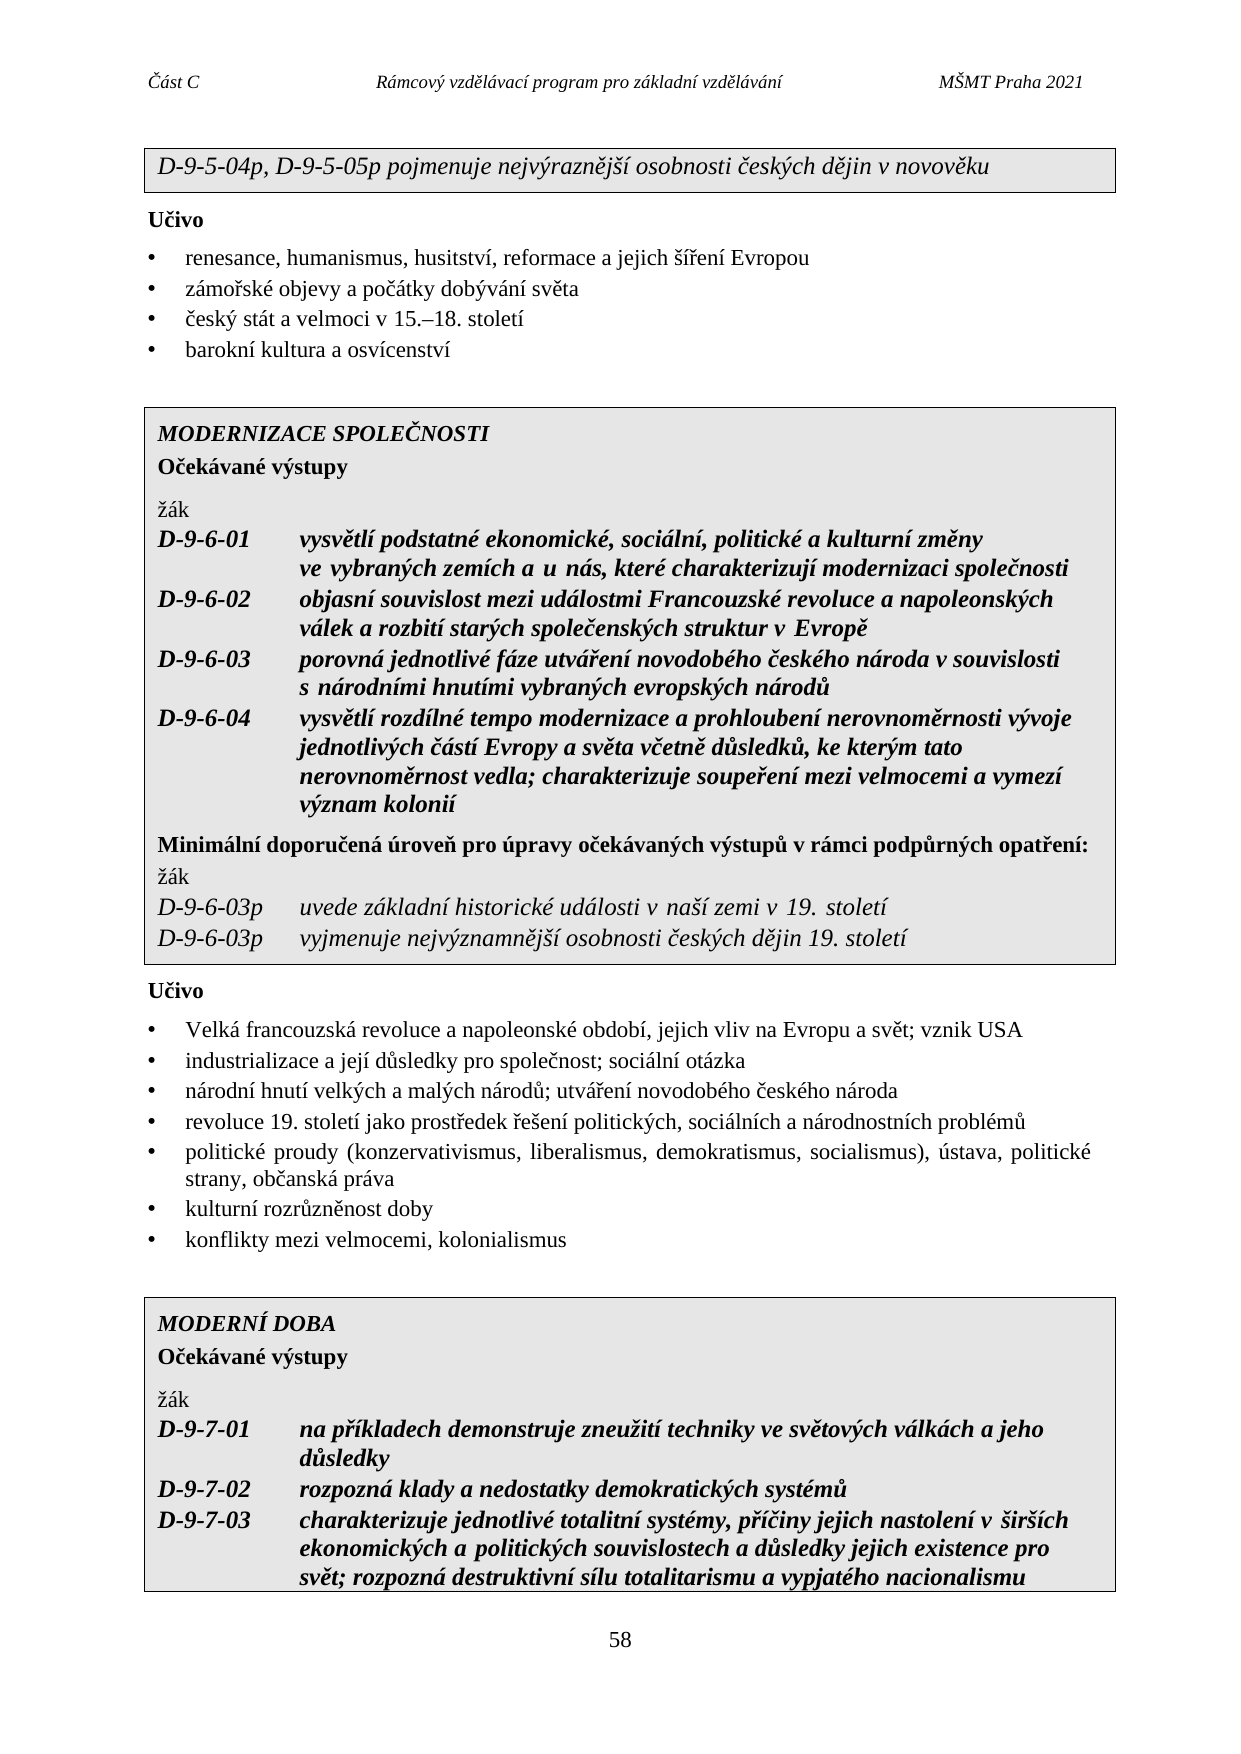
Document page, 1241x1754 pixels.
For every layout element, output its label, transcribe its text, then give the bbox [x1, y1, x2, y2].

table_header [145, 1298, 1115, 1591]
text Učivo [148, 206, 1092, 232]
text politické proudy (konzervativismus, liberalismus, demokratismus, socialismus), ústava, politické strany, občanská práva [148, 1138, 1092, 1191]
text renesance, humanismus, husitství, reformace a jejich šíření Evropou [148, 244, 1092, 271]
text zámořské objevy a počátky dobývání světa [148, 275, 1092, 301]
text Učivo [148, 977, 1092, 1004]
text industrializace a její důsledky pro společnost; sociální otázka [148, 1047, 1092, 1073]
table_header MODERNIZACE SPOLEČNOSTI Očekávané výstupy žák D-9-6-01 vysvětlí podstatné ekonomické, sociální, politické a kulturní změny ve vybraných zemích a u nás, které charakterizují modernizaci společnosti D-9-6-02 objasní souvislost mezi událostmi Francouzské revoluce a napoleonských válek a rozbití starých společenských struktur v Evropě D-9-6-03 porovná jednotlivé fáze utváření novodobého českého národa v souvislosti s národními hnutími vybraných evropských národů D-9-6-04 vysvětlí rozdílné tempo modernizace a prohloubení nerovnoměrnosti vývoje jednotlivých částí Evropy a světa včetně důsledků, ke kterým tato nerovnoměrnost vedla; charakterizuje soupeření mezi velmocemi a vymezí význam kolonií Minimální doporučená úroveň pro úpravy očekávaných výstupů v rámci podpůrných opatření: žák D-9-6-03p uvede základní historické události v naší zemi v 19. století D-9-6-03p vyjmenuje nejvýznamnější osobnosti českých dějin 19. století [145, 408, 1115, 964]
text konflikty mezi velmocemi, kolonialismus [148, 1226, 1092, 1252]
text revoluce 19. století jako prostředek řešení politických, sociálních a národnostních problémů [148, 1108, 1092, 1134]
text barokní kultura a osvícenství [148, 336, 1092, 362]
text Velká francouzská revoluce a napoleonské období, jejich vliv na Evropu a svět; vznik USA [148, 1016, 1092, 1043]
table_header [145, 149, 1115, 192]
text národní hnutí velkých a malých národů; utváření novodobého českého národa [148, 1077, 1092, 1104]
text kulturní rozrůzněnost doby [148, 1195, 1092, 1222]
text český stát a velmoci v 15.–18. století [148, 306, 1092, 332]
